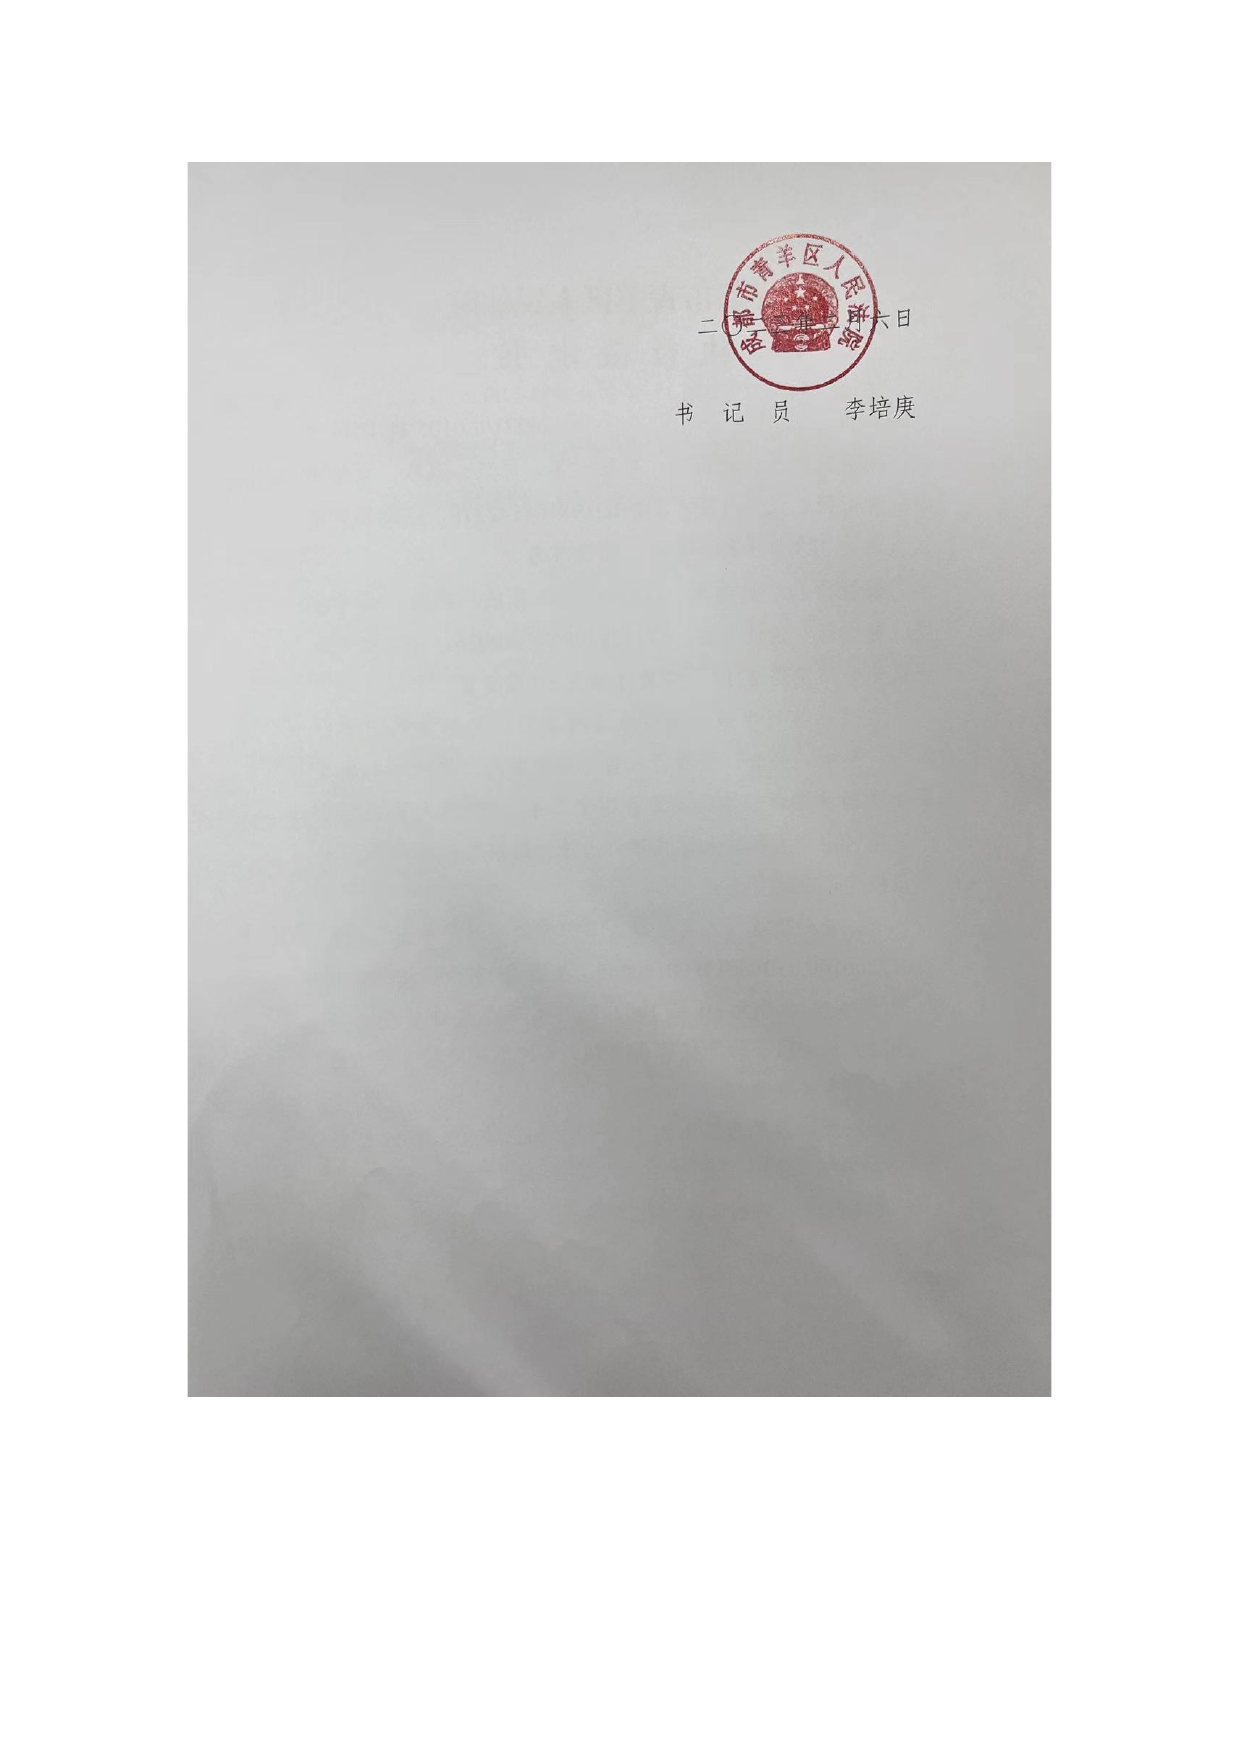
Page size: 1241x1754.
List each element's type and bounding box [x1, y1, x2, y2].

picture [187, 162, 1052, 1397]
